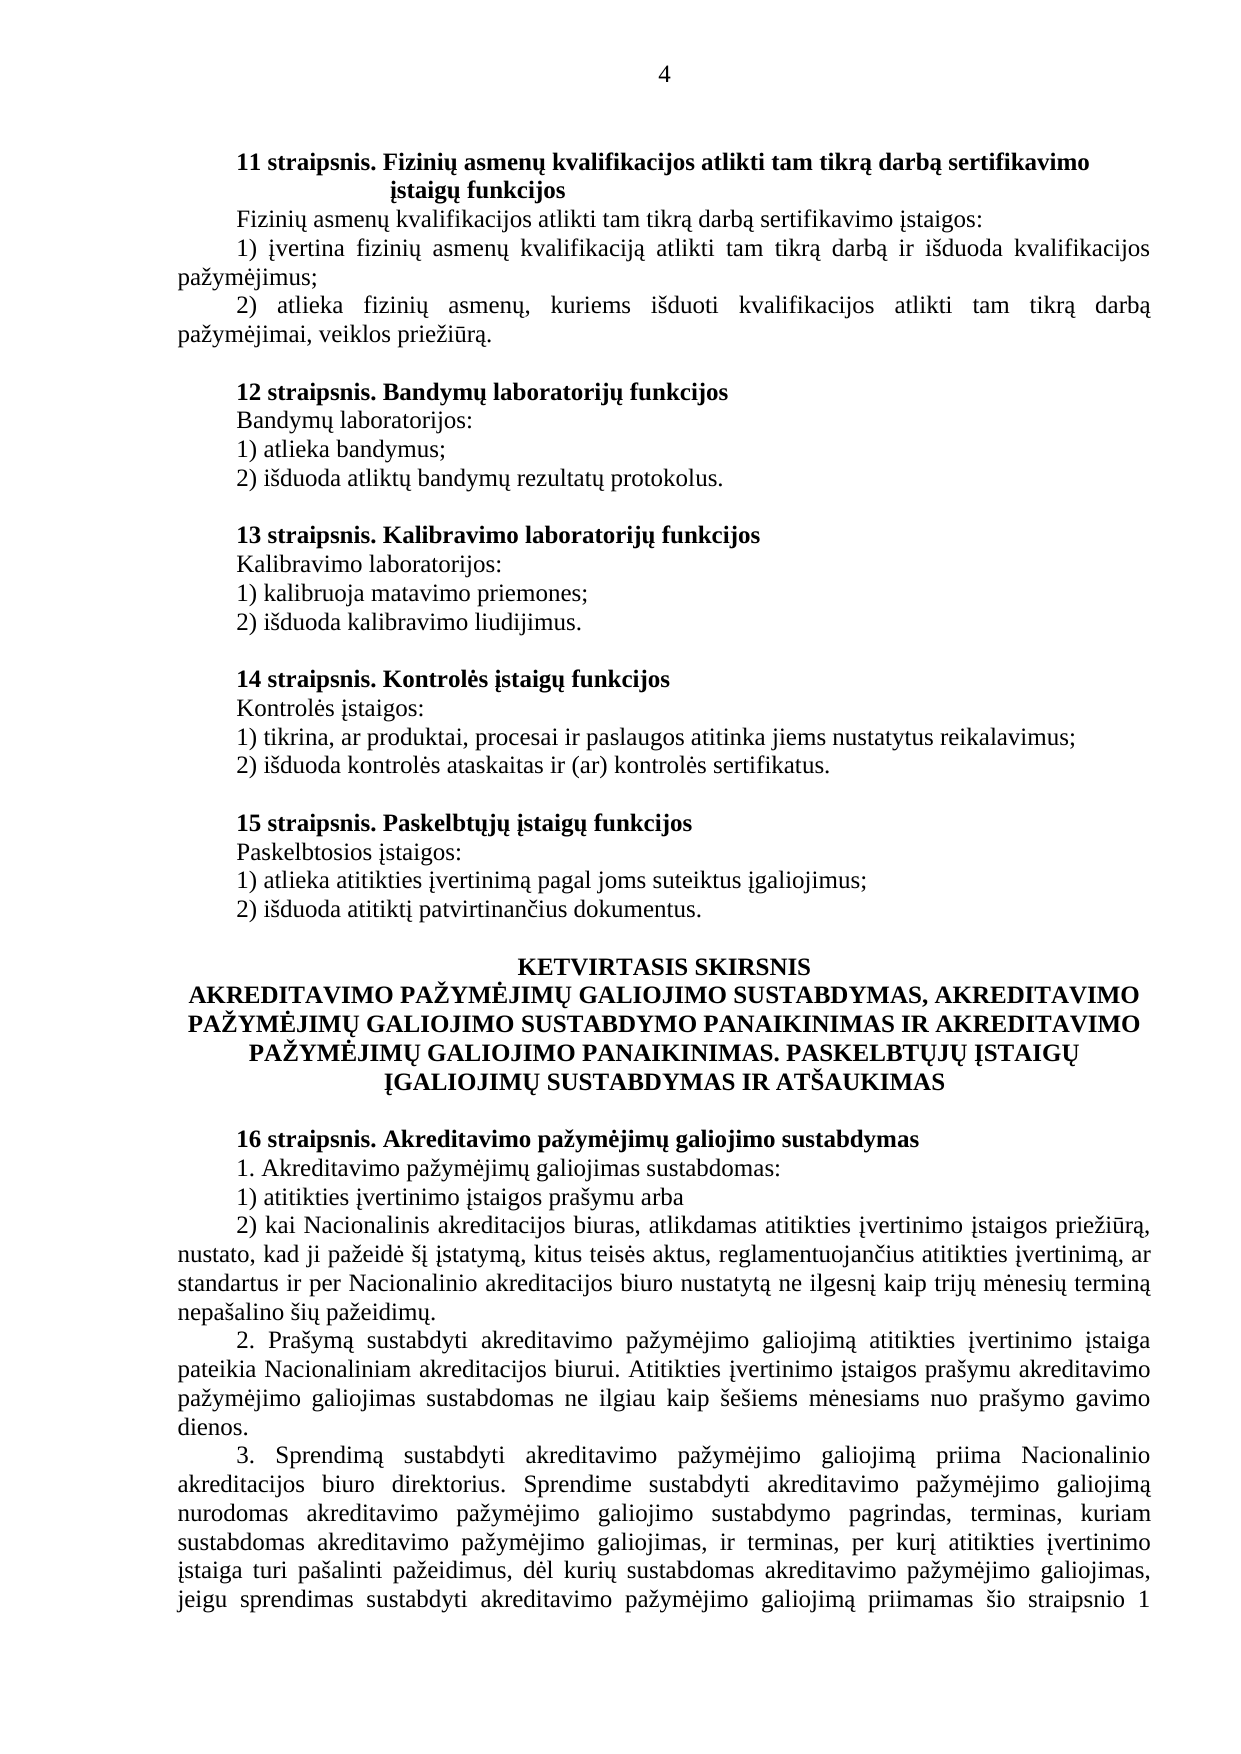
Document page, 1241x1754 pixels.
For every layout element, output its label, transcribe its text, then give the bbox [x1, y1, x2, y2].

text 15 straipsnis. Paskelbtųjų įstaigų funkcijos [177, 808, 1152, 837]
text 1) atitikties įvertinimo įstaigos prašymu arba [177, 1182, 1152, 1211]
text AKREDITAVIMO PAŽYMĖJIMŲ GALIOJIMO SUSTABDYMAS, AKREDITAVIMO PAŽYMĖJIMŲ GALIOJIMO SUSTABDYMO PANAIKINIMAS IR AKREDITAVIMO PAŽYMĖJIMŲ GALIOJIMO PANAIKINIMAS. PASKELBTŲJŲ ĮSTAIGŲ ĮGALIOJIMŲ SUSTABDYMAS IR ATŠAUKIMAS [177, 981, 1152, 1096]
text 1) atlieka atitikties įvertinimą pagal joms suteiktus įgaliojimus; [177, 866, 1152, 894]
text 12 straipsnis. Bandymų laboratorijų funkcijos [177, 377, 1152, 406]
text 1. Akreditavimo pažymėjimų galiojimas sustabdomas: [177, 1153, 1152, 1182]
text Bandymų laboratorijos: [177, 406, 1152, 434]
text KETVIRTASIS SKIRSNIS [177, 952, 1152, 981]
text Paskelbtosios įstaigos: [177, 837, 1152, 866]
text Kontrolės įstaigos: [177, 693, 1152, 722]
text 14 straipsnis. Kontrolės įstaigų funkcijos [177, 664, 1152, 693]
text 11 straipsnis. Fizinių asmenų kvalifikacijos atlikti tam tikrą darbą sertifikavimo įstaigų funkcijos [236, 147, 1152, 204]
text 1) kalibruoja matavimo priemones; [177, 578, 1152, 607]
text 2) kai Nacionalinis akreditacijos biuras, atlikdamas atitikties įvertinimo įstaigos priežiūrą, nustato, kad ji pažeidė šį įstatymą, kitus teisės aktus, reglamentuojančius atitikties įvertinimą, ar standartus ir per Nacionalinio akreditacijos biuro nustatytą ne ilgesnį kaip trijų mėnesių terminą nepašalino šių pažeidimų. [177, 1211, 1152, 1326]
text 1) atlieka bandymus; [177, 434, 1152, 463]
text 16 straipsnis. Akreditavimo pažymėjimų galiojimo sustabdymas [177, 1124, 1152, 1153]
text Fizinių asmenų kvalifikacijos atlikti tam tikrą darbą sertifikavimo įstaigos: [177, 204, 1152, 233]
text 2) išduoda atitiktį patvirtinančius dokumentus. [177, 894, 1152, 923]
text 1) įvertina fizinių asmenų kvalifikaciją atlikti tam tikrą darbą ir išduoda kvalifikacijos pažymėjimus; [177, 233, 1152, 291]
text 2) atlieka fizinių asmenų, kuriems išduoti kvalifikacijos atlikti tam tikrą darbą pažymėjimai, veiklos priežiūrą. [177, 291, 1152, 348]
text 13 straipsnis. Kalibravimo laboratorijų funkcijos [177, 521, 1152, 549]
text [177, 1441, 1152, 1613]
text 2) išduoda atliktų bandymų rezultatų protokolus. [177, 463, 1152, 492]
text 2) išduoda kalibravimo liudijimus. [177, 607, 1152, 636]
text 1) tikrina, ar produktai, procesai ir paslaugos atitinka jiems nustatytus reikalavimus; [177, 722, 1152, 751]
text 2) išduoda kontrolės ataskaitas ir (ar) kontrolės sertifikatus. [177, 751, 1152, 779]
text 2. Prašymą sustabdyti akreditavimo pažymėjimo galiojimą atitikties įvertinimo įstaiga pateikia Nacionaliniam akreditacijos biurui. Atitikties įvertinimo įstaigos prašymu akreditavimo pažymėjimo galiojimas sustabdomas ne ilgiau kaip šešiems mėnesiams nuo prašymo gavimo dienos. [177, 1326, 1152, 1441]
text Kalibravimo laboratorijos: [177, 549, 1152, 578]
